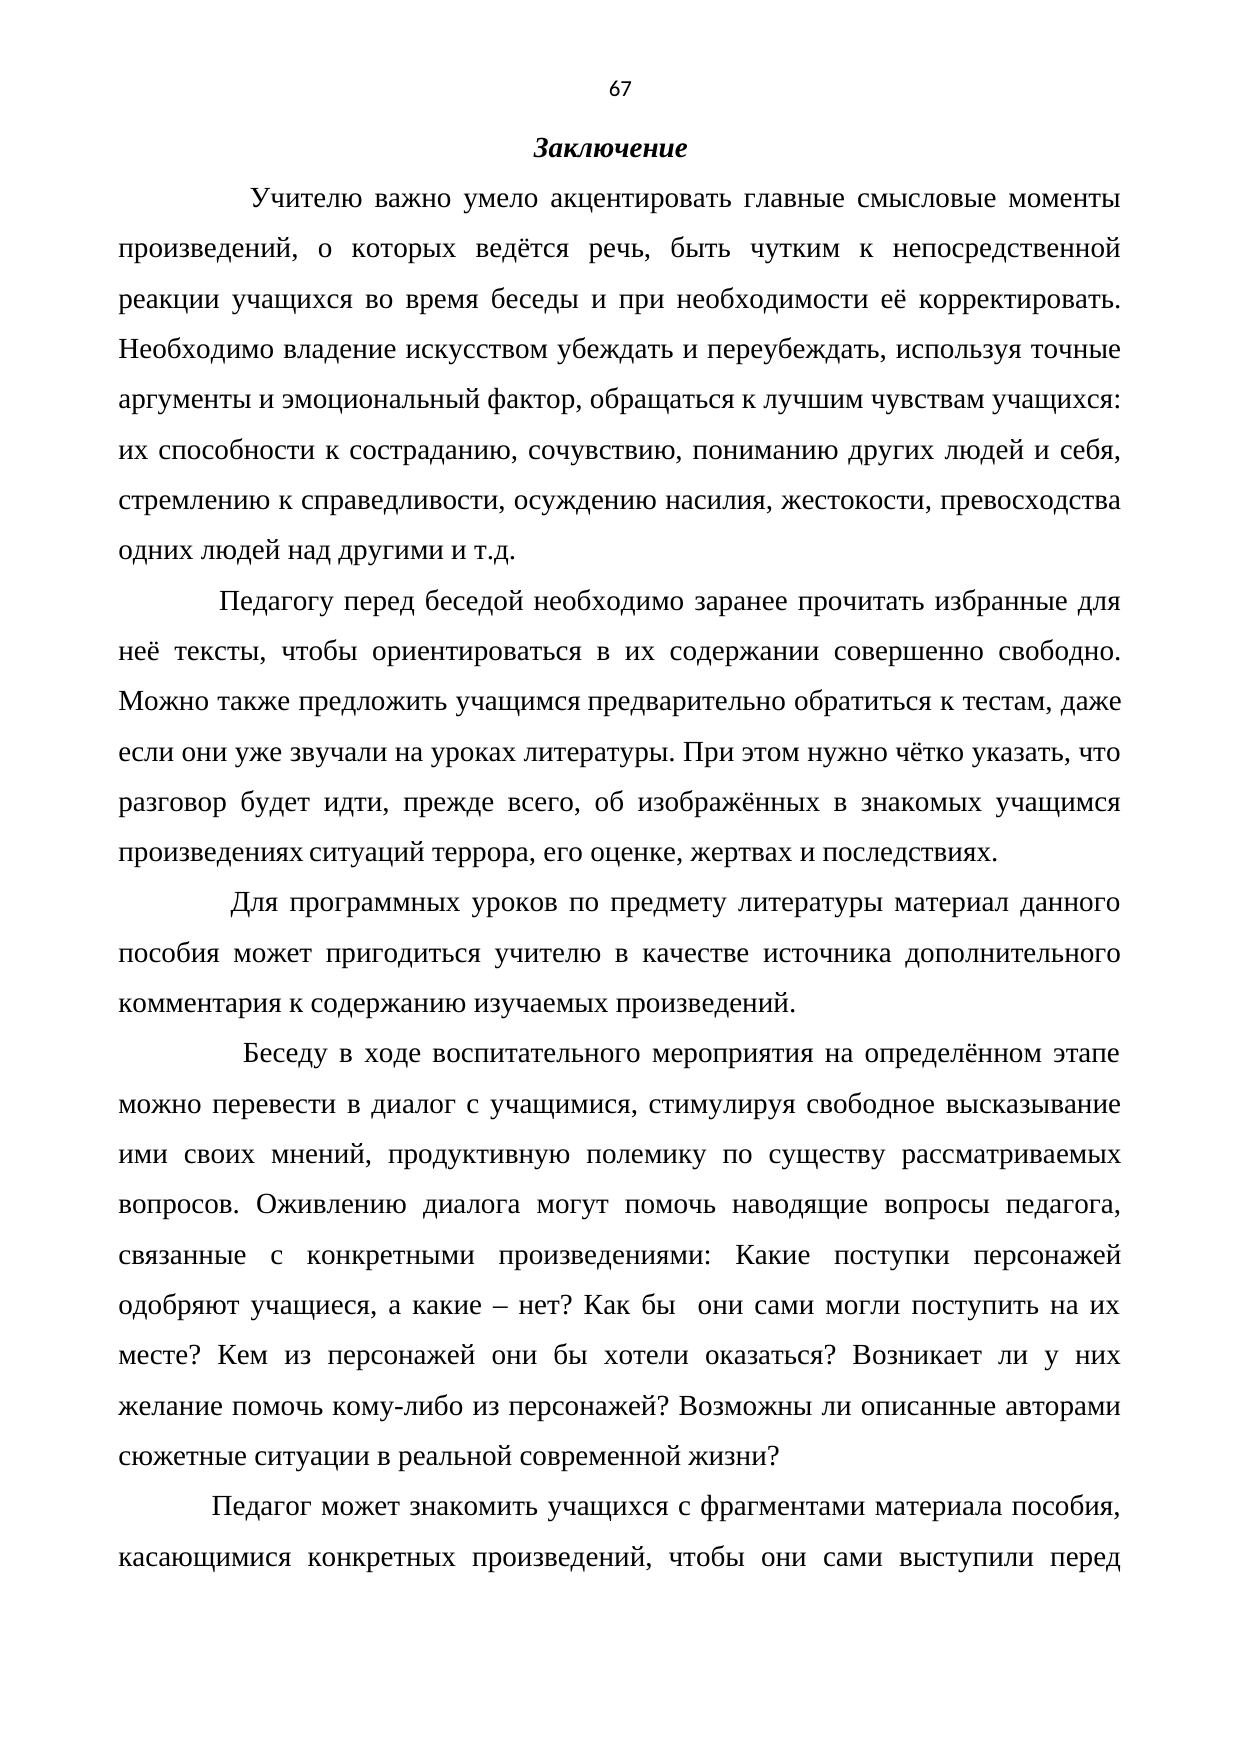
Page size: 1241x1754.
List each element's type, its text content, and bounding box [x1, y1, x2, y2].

text Учителю важно умело акцентировать главные смысловые моменты произведений, о которых ведётся речь, быть чутким к непосредственной реакции учащихся во время беседы и при необходимости её корректировать. Необходимо владение искусством убеждать и переубеждать, используя точные аргументы и эмоциональный фактор, обращаться к лучшим чувствам учащихся: их способности к состраданию, сочувствию, пониманию других людей и себя, стремлению к справедливости, осуждению насилия, жестокости, превосходства одних людей над другими и т.д. [118, 180, 1122, 566]
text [118, 1488, 1122, 1572]
text Для программных уроков по предмету литературы материал данного пособия может пригодиться учителю в качестве источника дополнительного комментария к содержанию изучаемых произведений. [118, 884, 1122, 1019]
text Педагогу перед беседой необходимо заранее прочитать избранные для неё тексты, чтобы ориентироваться в их содержании совершенно свободно. Можно также предложить учащимся предварительно обратиться к тестам, даже если они уже звучали на уроках литературы. При этом нужно чётко указать, что разговор будет идти, прежде всего, об изображённых в знакомых учащимся произведениях ситуаций террора, его оценке, жертвах и последствиях. [118, 583, 1122, 868]
text Заключение [118, 130, 1122, 163]
text Беседу в ходе воспитательного мероприятия на определённом этапе можно перевести в диалог с учащимися, стимулируя свободное высказывание ими своих мнений, продуктивную полемику по существу рассматриваемых вопросов. Оживлению диалога могут помочь наводящие вопросы педагога, связанные с конкретными произведениями: Какие поступки персонажей одобряют учащиеся, а какие – нет? Как бы они сами могли поступить на их месте? Кем из персонажей они бы хотели оказаться? Возникает ли у них желание помочь кому-либо из персонажей? Возможны ли описанные авторами сюжетные ситуации в реальной современной жизни? [118, 1036, 1122, 1472]
